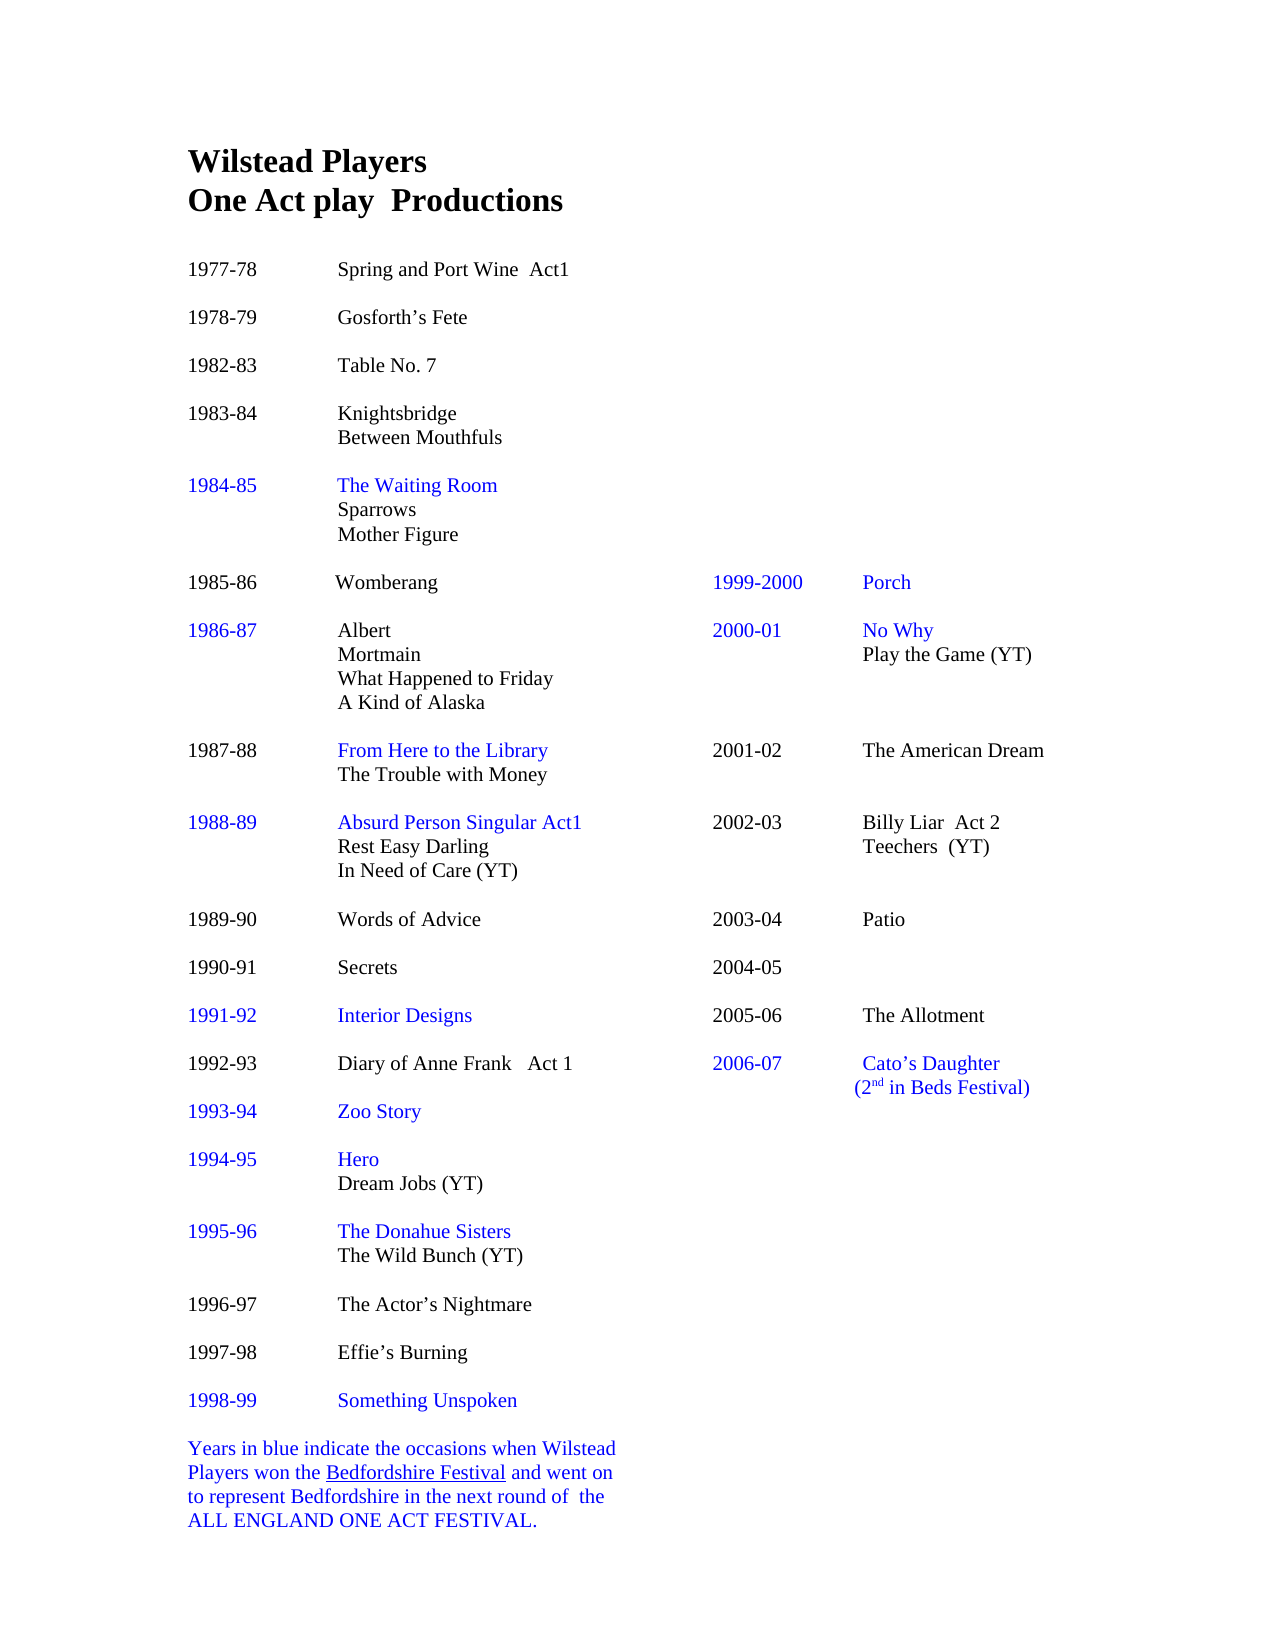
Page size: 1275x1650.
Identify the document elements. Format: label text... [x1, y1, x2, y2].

subtitle One Act play Productions [187, 180, 1152, 218]
list Zoo Story [187, 1099, 1152, 1123]
list Words of Advice 2003-04 Patio [187, 906, 1152, 931]
list Knightsbridge [187, 401, 1152, 425]
text Players won the Bedfordshire Festival and went on [187, 1460, 1152, 1484]
text A Kind of Alaska [337, 690, 1152, 714]
text Dream Jobs (YT) [337, 1171, 1152, 1195]
text 1985-86 Womberang 1999-2000 Porch [187, 569, 1152, 594]
text The Wild Bunch (YT) [337, 1243, 1152, 1267]
list Gosforth’s Fete [187, 305, 1152, 329]
list The Actor’s Nightmare [187, 1291, 1152, 1316]
subtitle Wilstead Players [187, 142, 1152, 180]
text Mother Figure [187, 521, 1152, 546]
list Absurd Person Singular Act1 2002-03 Billy Liar Act 2 [187, 810, 1152, 834]
list The Donahue Sisters [187, 1219, 1152, 1243]
text to represent Bedfordshire in the next round of the [187, 1484, 1152, 1508]
list Table No. 7 [187, 353, 1152, 377]
text In Need of Care (YT) [337, 858, 1152, 882]
text Years in blue indicate the occasions when Wilstead [187, 1436, 1152, 1460]
list Albert 2000-01 No Why [187, 618, 1152, 642]
list Secrets 2004-05 [187, 954, 1152, 979]
text Rest Easy Darling Teechers (YT) [337, 834, 1152, 858]
text Mortmain Play the Game (YT) [337, 642, 1152, 666]
text Sparrows [337, 497, 1152, 521]
list The Waiting Room [187, 473, 1152, 497]
list Diary of Anne Frank Act 1 2006-07 Cato’s Daughter [187, 1051, 1152, 1075]
text (2nd in Beds Festival) [187, 1075, 1152, 1099]
list Spring and Port Wine Act1 [187, 257, 1152, 281]
list Something Unspoken [187, 1388, 1152, 1412]
list Hero [187, 1147, 1152, 1171]
list From Here to the Library 2001-02 The American Dream [187, 738, 1152, 762]
text The Trouble with Money [337, 762, 1152, 786]
text 1997-98 Effie’s Burning [187, 1339, 1152, 1364]
text ALL ONE ACT FESTIVAL. [187, 1508, 1152, 1532]
text Between Mouthfuls [187, 425, 1152, 449]
list Interior Designs 2005-06 The Allotment [187, 1003, 1152, 1027]
text What Happened to Friday [337, 666, 1152, 690]
